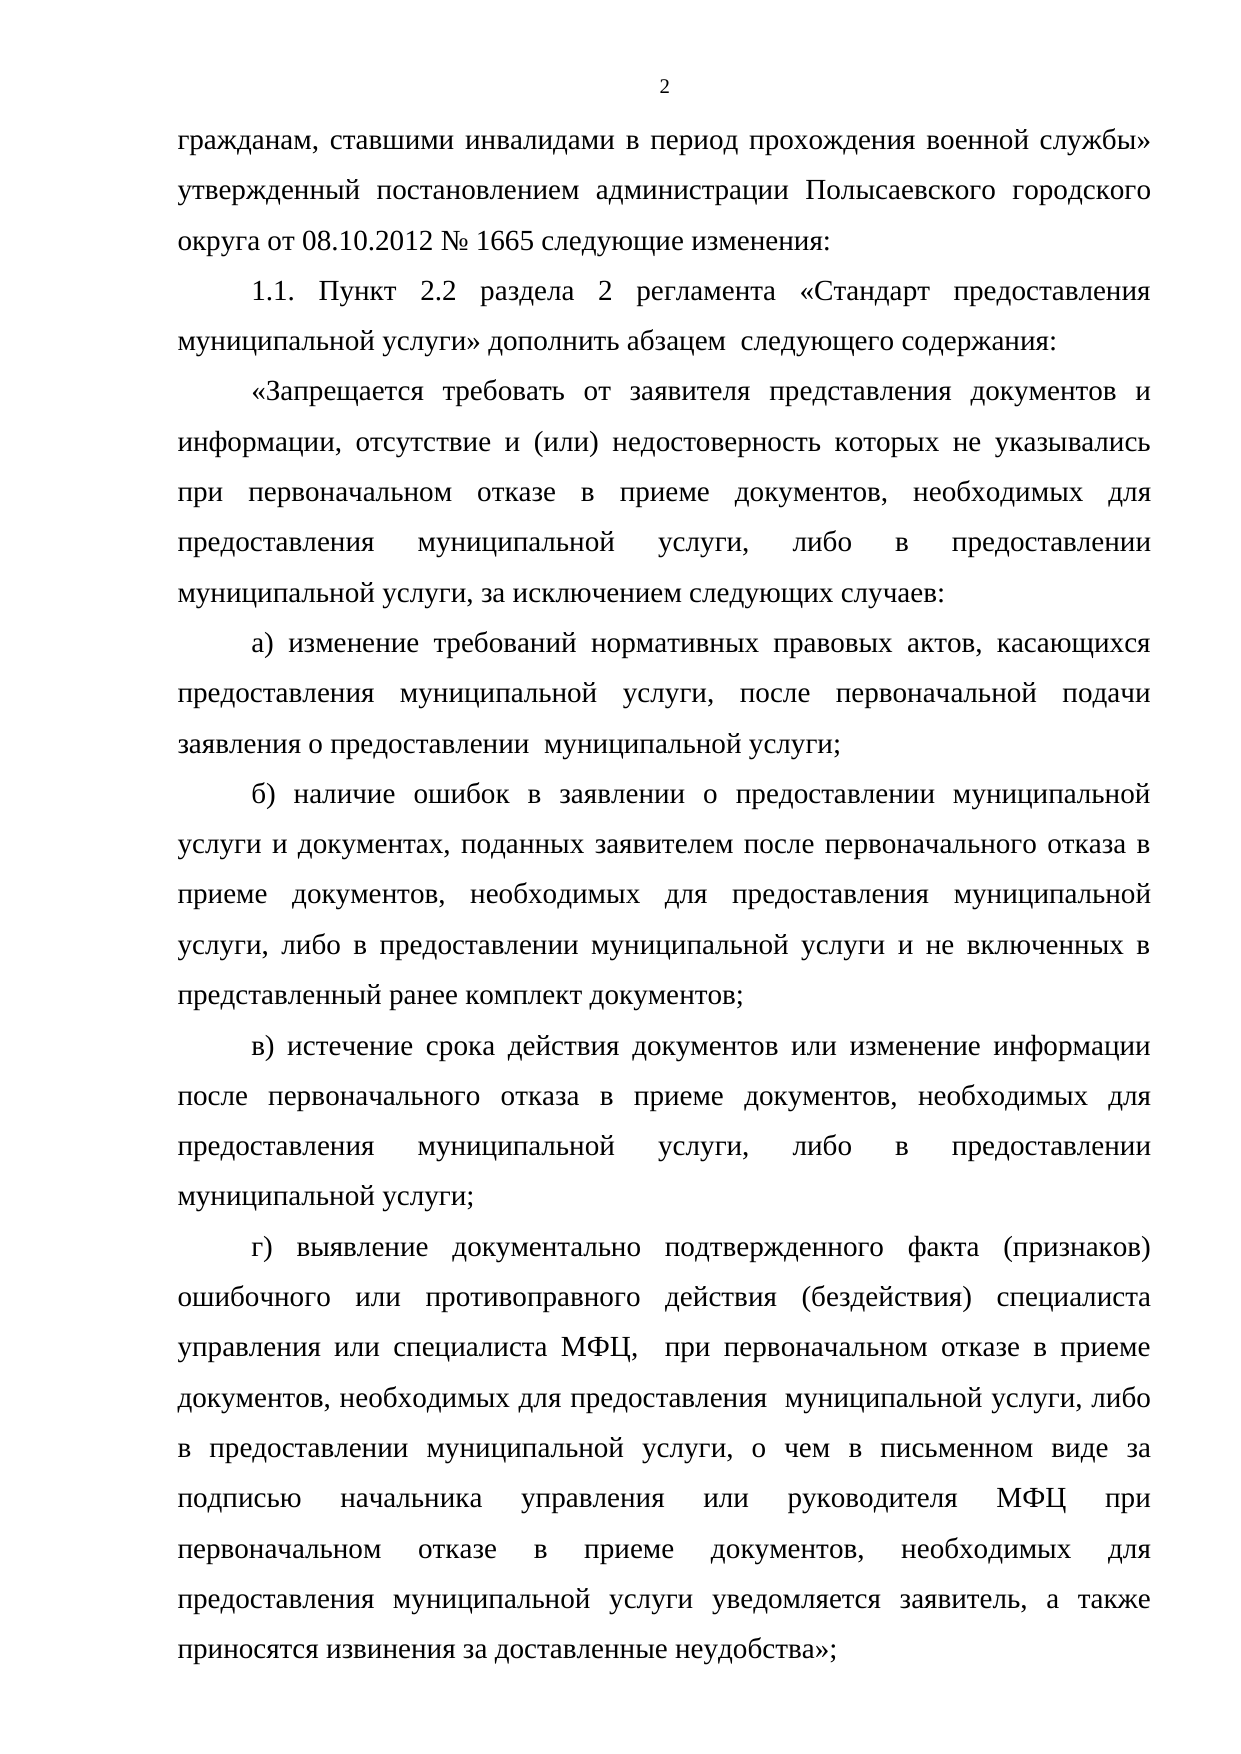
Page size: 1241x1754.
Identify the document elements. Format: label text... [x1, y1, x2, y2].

text 1.1. Пункт 2.2 раздела 2 регламента «Стандарт предоставления муниципальной услуги» дополнить абзацем следующего содержания: [177, 273, 1152, 357]
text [177, 122, 1152, 256]
text «Запрещается требовать от заявителя представления документов и информации, отсутствие и (или) недостоверность которых не указывались при первоначальном отказе в приеме документов, необходимых для предоставления муниципальной услуги, либо в предоставлении муниципальной услуги, за исключением следующих случаев: [177, 373, 1152, 608]
text б) наличие ошибок в заявлении о предоставлении муниципальной услуги и документах, поданных заявителем после первоначального отказа в приеме документов, необходимых для предоставления муниципальной услуги, либо в предоставлении муниципальной услуги и не включенных в представленный ранее комплект документов; [177, 776, 1152, 1011]
text а) изменение требований нормативных правовых актов, касающихся предоставления муниципальной услуги, после первоначальной подачи заявления о предоставлении муниципальной услуги; [177, 625, 1152, 759]
text г) выявление документально подтвержденного факта (признаков) ошибочного или противоправного действия (бездействия) специалиста управления или специалиста МФЦ, при первоначальном отказе в приеме документов, необходимых для предоставления муниципальной услуги, либо в предоставлении муниципальной услуги, о чем в письменном виде за подписью начальника управления или руководителя МФЦ при первоначальном отказе в приеме документов, необходимых для предоставления муниципальной услуги уведомляется заявитель, а также приносятся извинения за доставленные неудобства»; [177, 1229, 1152, 1665]
text в) истечение срока действия документов или изменение информации после первоначального отказа в приеме документов, необходимых для предоставления муниципальной услуги, либо в предоставлении муниципальной услуги; [177, 1028, 1152, 1212]
